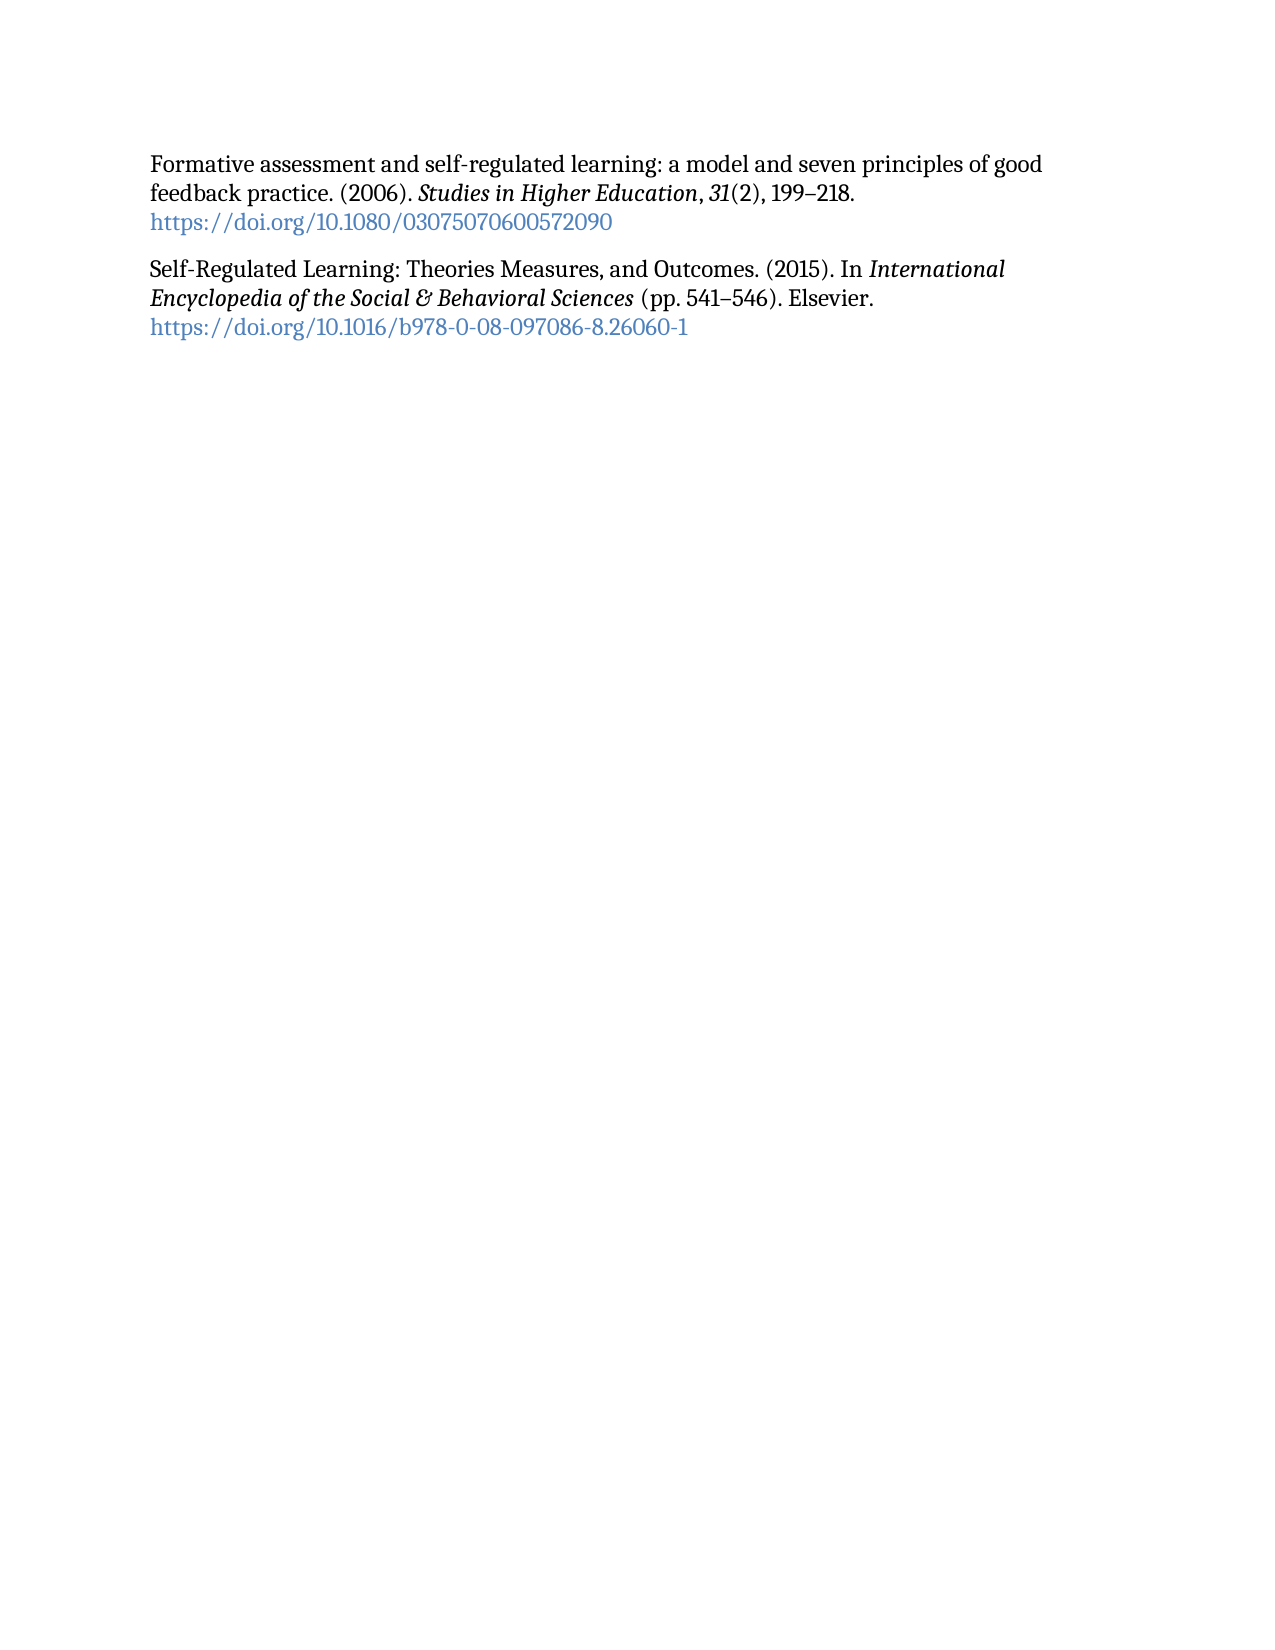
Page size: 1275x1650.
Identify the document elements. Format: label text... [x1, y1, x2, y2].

text Self-Regulated Learning: Theories Measures, and Outcomes. (2015). In International Encyclopedia of the Social & Behavioral Sciences (pp. 541–546). Elsevier. https://doi.org/10.1016/b978-0-08-097086-8.26060-1 [150, 255, 1125, 341]
text Formative assessment and self-regulated learning: a model and seven principles of good feedback practice. (2006). Studies in Higher Education, 31(2), 199–218. https://doi.org/10.1080/03075070600572090 [150, 150, 1125, 236]
